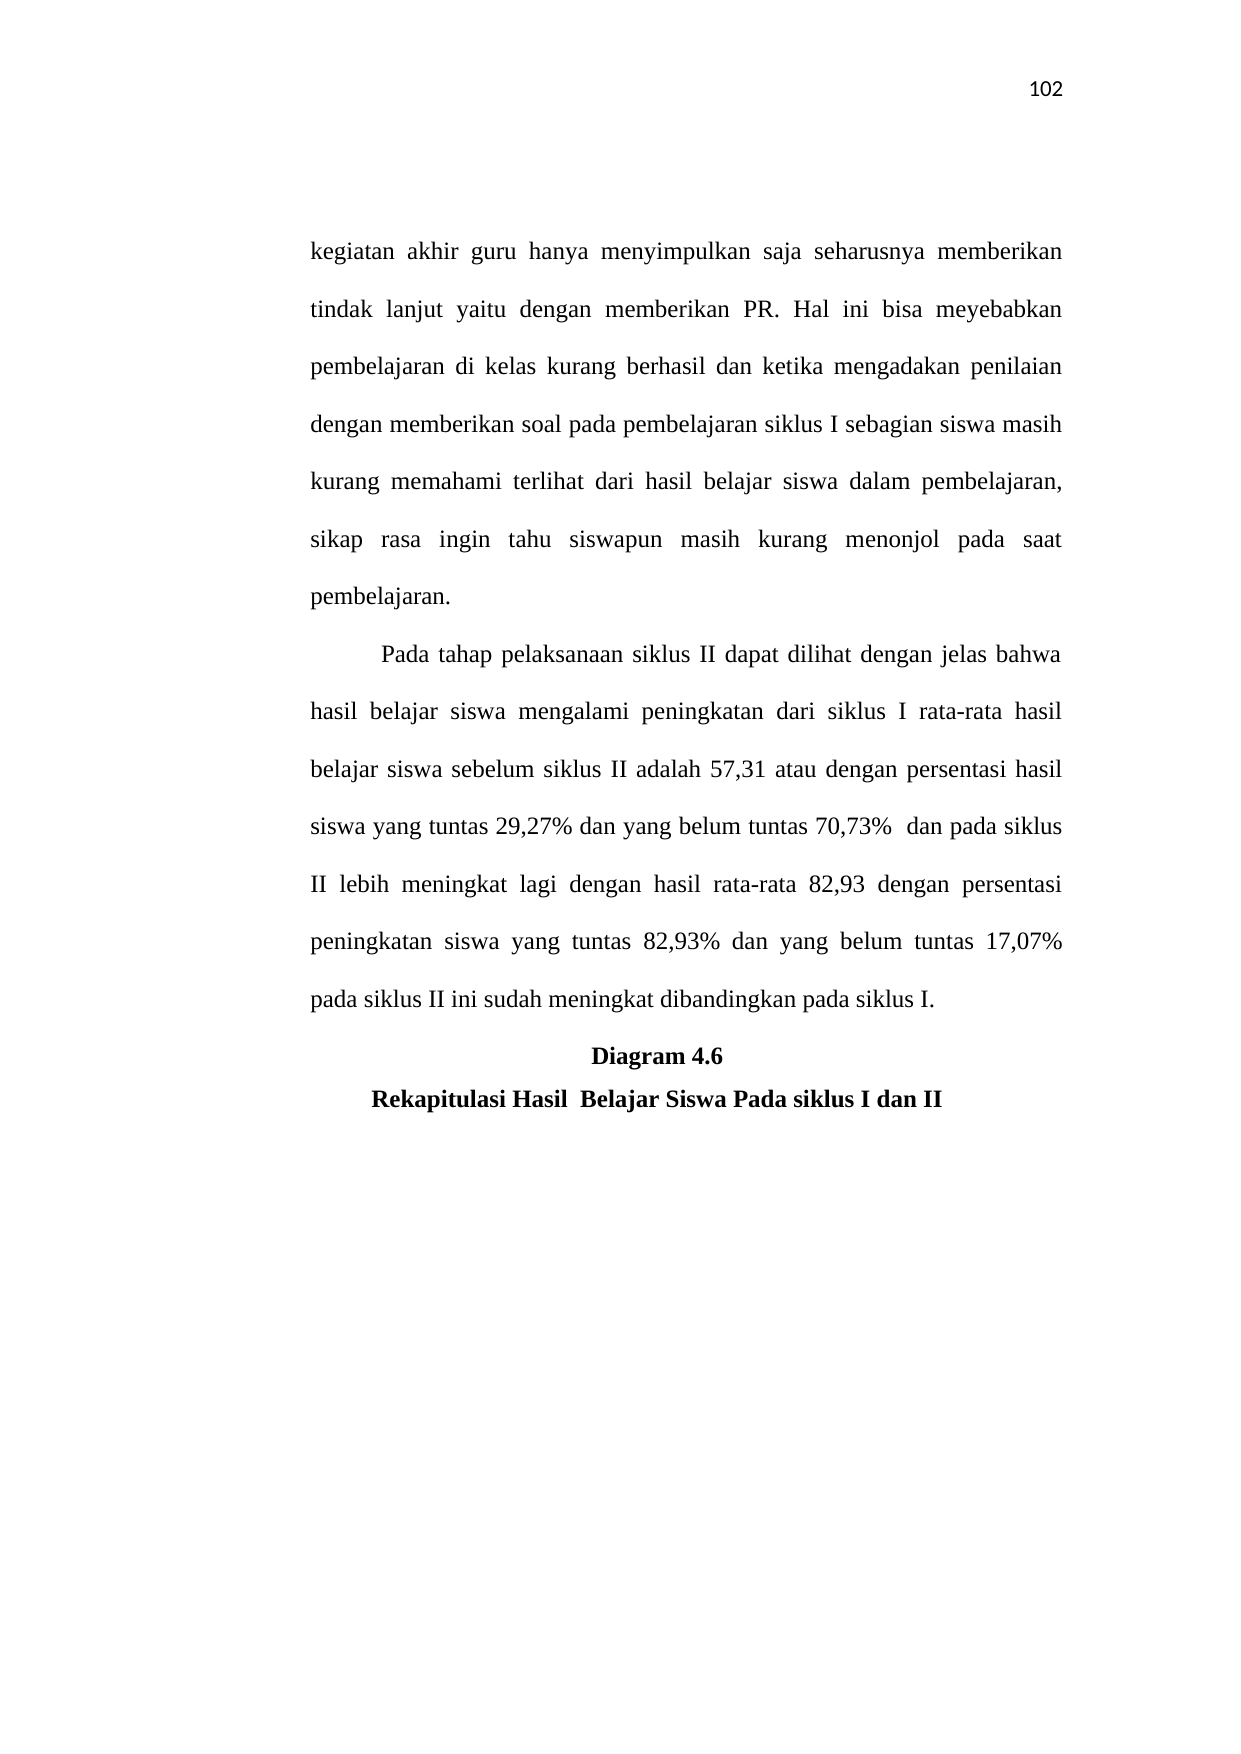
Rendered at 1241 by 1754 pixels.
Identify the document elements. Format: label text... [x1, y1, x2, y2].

list Pada tahap pelaksanaan siklus II dapat dilihat dengan jelas bahwa hasil belajar siswa mengalami peningkatan dari siklus I rata-rata hasil belajar siswa sebelum siklus II adalah 57,31 atau dengan persentasi hasil siswa yang tuntas 29,27% dan yang belum tuntas 70,73% dan pada siklus II lebih meningkat lagi dengan hasil rata-rata 82,93 dengan persentasi peningkatan siswa yang tuntas 82,93% dan yang belum tuntas 17,07% pada siklus II ini sudah meningkat dibandingkan pada siklus I. [310, 639, 1063, 1012]
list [310, 236, 1063, 610]
list Rekapitulasi Hasil Belajar Siswa Pada siklus I dan II [251, 1084, 1063, 1113]
list Diagram 4.6 [251, 1041, 1063, 1070]
